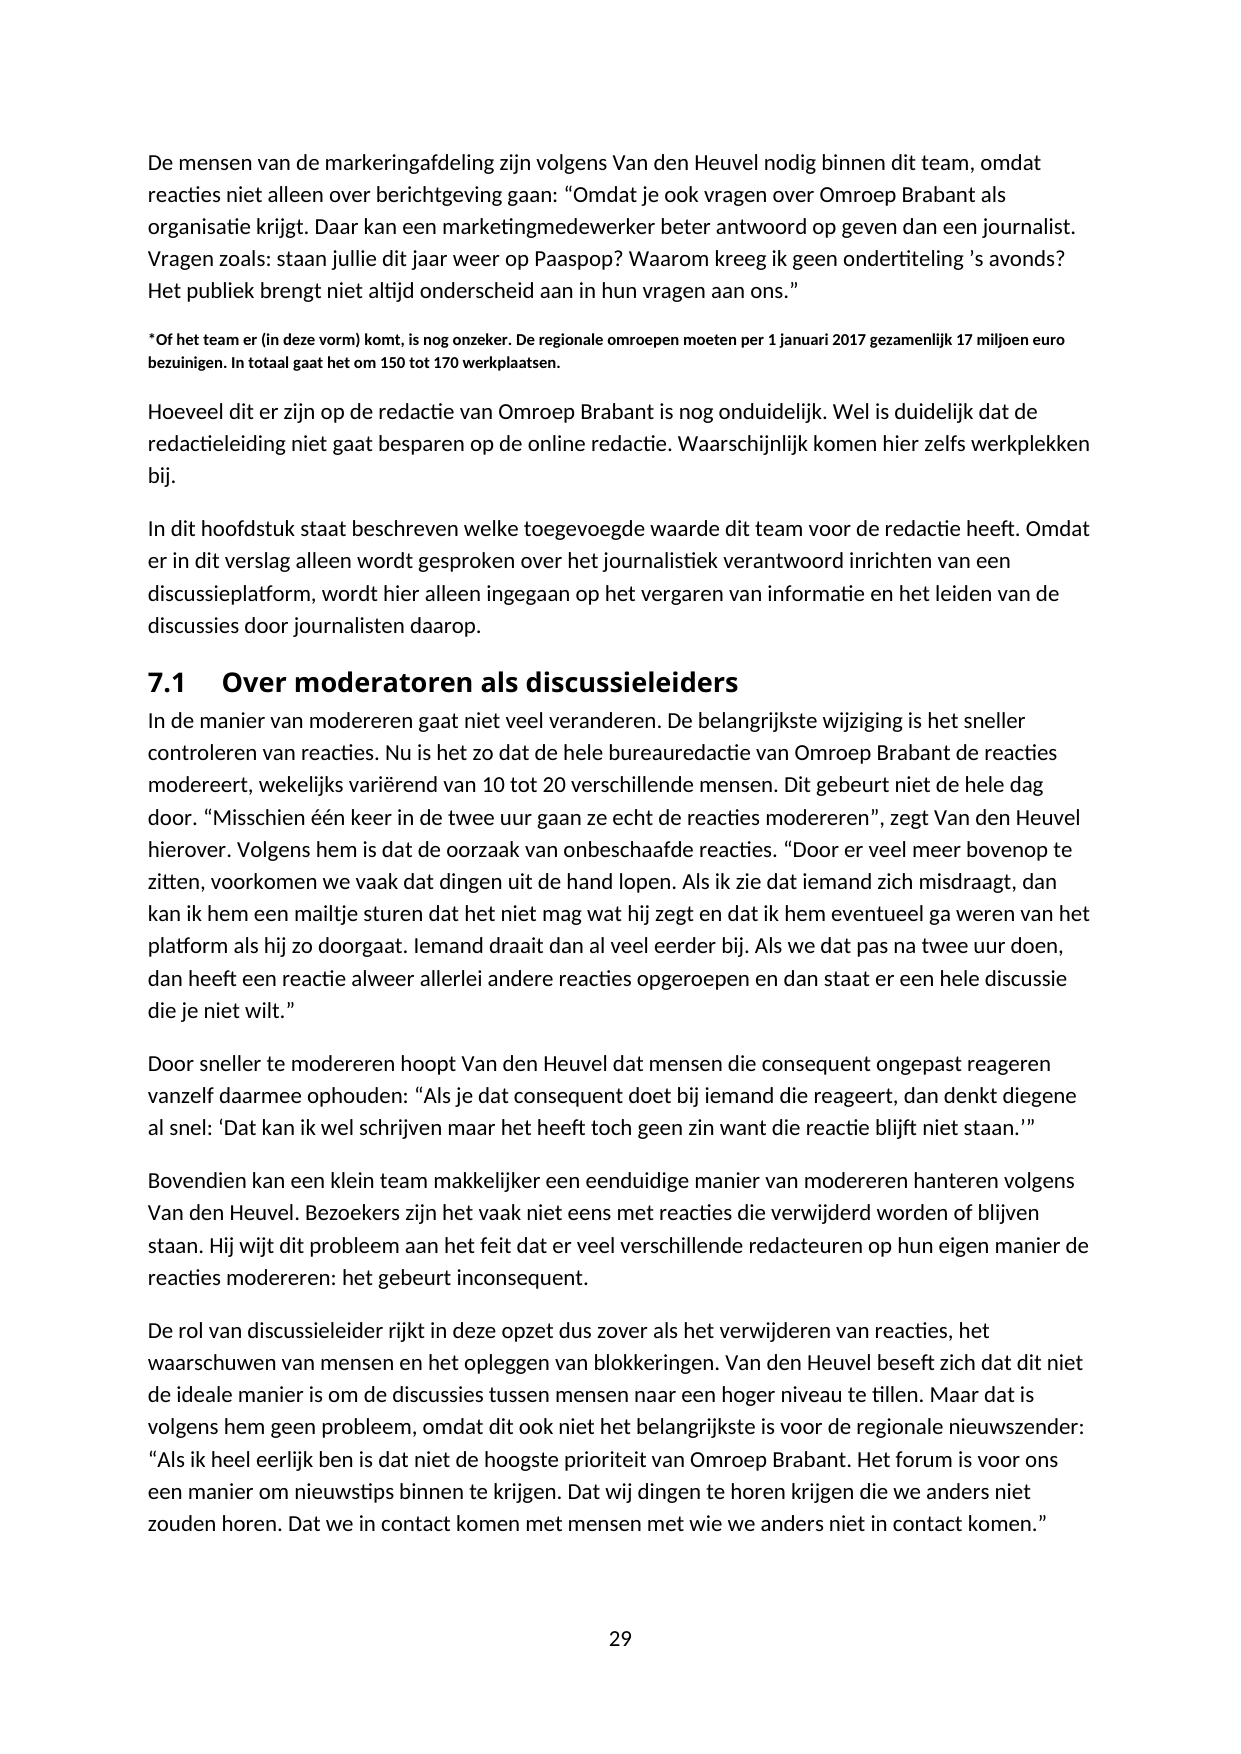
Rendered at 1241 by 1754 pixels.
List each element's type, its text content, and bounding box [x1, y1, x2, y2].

text De mensen van de markeringafdeling zijn volgens Van den Heuvel nodig binnen dit team, omdat reacties niet alleen over berichtgeving gaan: “Omdat je ook vragen over Omroep Brabant als organisatie krijgt. Daar kan een marketingmedewerker beter antwoord op geven dan een journalist. Vragen zoals: staan jullie dit jaar weer op Paaspop? Waarom kreeg ik geen ondertiteling ’s avonds? Het publiek brengt niet altijd onderscheid aan in hun vragen aan ons.” [148, 148, 1093, 304]
text De rol van discussieleider rijkt in deze opzet dus zover als het verwijderen van reacties, het waarschuwen van mensen en het opleggen van blokkeringen. Van den Heuvel beseft zich dat dit niet de ideale manier is om de discussies tussen mensen naar een hoger niveau te tillen. Maar dat is volgens hem geen probleem, omdat dit ook niet het belangrijkste is voor de regionale nieuwszender: “Als ik heel eerlijk ben is dat niet de hoogste prioriteit van Omroep Brabant. Het forum is voor ons een manier om nieuwstips binnen te krijgen. Dat wij dingen te horen krijgen die we anders niet zouden horen. Dat we in contact komen met mensen met wie we anders niet in contact komen.” [148, 1316, 1093, 1537]
text *Of het team er (in deze vorm) komt, is nog onzeker. De regionale omroepen moeten per 1 januari 2017 gezamenlijk 17 miljoen euro bezuinigen. In totaal gaat het om 150 tot 170 werkplaatsen. [148, 329, 1093, 373]
subtitle 7.1 Over moderatoren als discussieleiders [148, 664, 1093, 701]
text Door sneller te modereren hoopt Van den Heuvel dat mensen die consequent ongepast reageren vanzelf daarmee ophouden: “Als je dat consequent doet bij iemand die reageert, dan denkt diegene al snel: ‘Dat kan ik wel schrijven maar het heeft toch geen zin want die reactie blijft niet staan.’” [148, 1049, 1093, 1141]
text In de manier van modereren gaat niet veel veranderen. De belangrijkste wijziging is het sneller controleren van reacties. Nu is het zo dat de hele bureauredactie van Omroep Brabant de reacties modereert, wekelijks variërend van 10 tot 20 verschillende mensen. Dit gebeurt niet de hele dag door. “Misschien één keer in de twee uur gaan ze echt de reacties modereren”, zegt Van den Heuvel hierover. Volgens hem is dat de oorzaak van onbeschaafde reacties. “Door er veel meer bovenop te zitten, voorkomen we vaak dat dingen uit de hand lopen. Als ik zie dat iemand zich misdraagt, dan kan ik hem een mailtje sturen dat het niet mag wat hij zegt en dat ik hem eventueel ga weren van het platform als hij zo doorgaat. Iemand draait dan al veel eerder bij. Als we dat pas na twee uur doen, dan heeft een reactie alweer allerlei andere reacties opgeroepen en dan staat er een hele discussie die je niet wilt.” [148, 706, 1093, 1024]
text In dit hoofdstuk staat beschreven welke toegevoegde waarde dit team voor de redactie heeft. Omdat er in dit verslag alleen wordt gesproken over het journalistiek verantwoord inrichten van een discussieplatform, wordt hier alleen ingegaan op het vergaren van informatie en het leiden van de discussies door journalisten daarop. [148, 514, 1093, 639]
text Hoeveel dit er zijn op de redactie van Omroep Brabant is nog onduidelijk. Wel is duidelijk dat de redactieleiding niet gaat besparen op de online redactie. Waarschijnlijk komen hier zelfs werkplekken bij. [148, 397, 1093, 489]
text Bovendien kan een klein team makkelijker een eenduidige manier van modereren hanteren volgens Van den Heuvel. Bezoekers zijn het vaak niet eens met reacties die verwijderd worden of blijven staan. Hij wijt dit probleem aan het feit dat er veel verschillende redacteuren op hun eigen manier de reacties modereren: het gebeurt inconsequent. [148, 1166, 1093, 1291]
